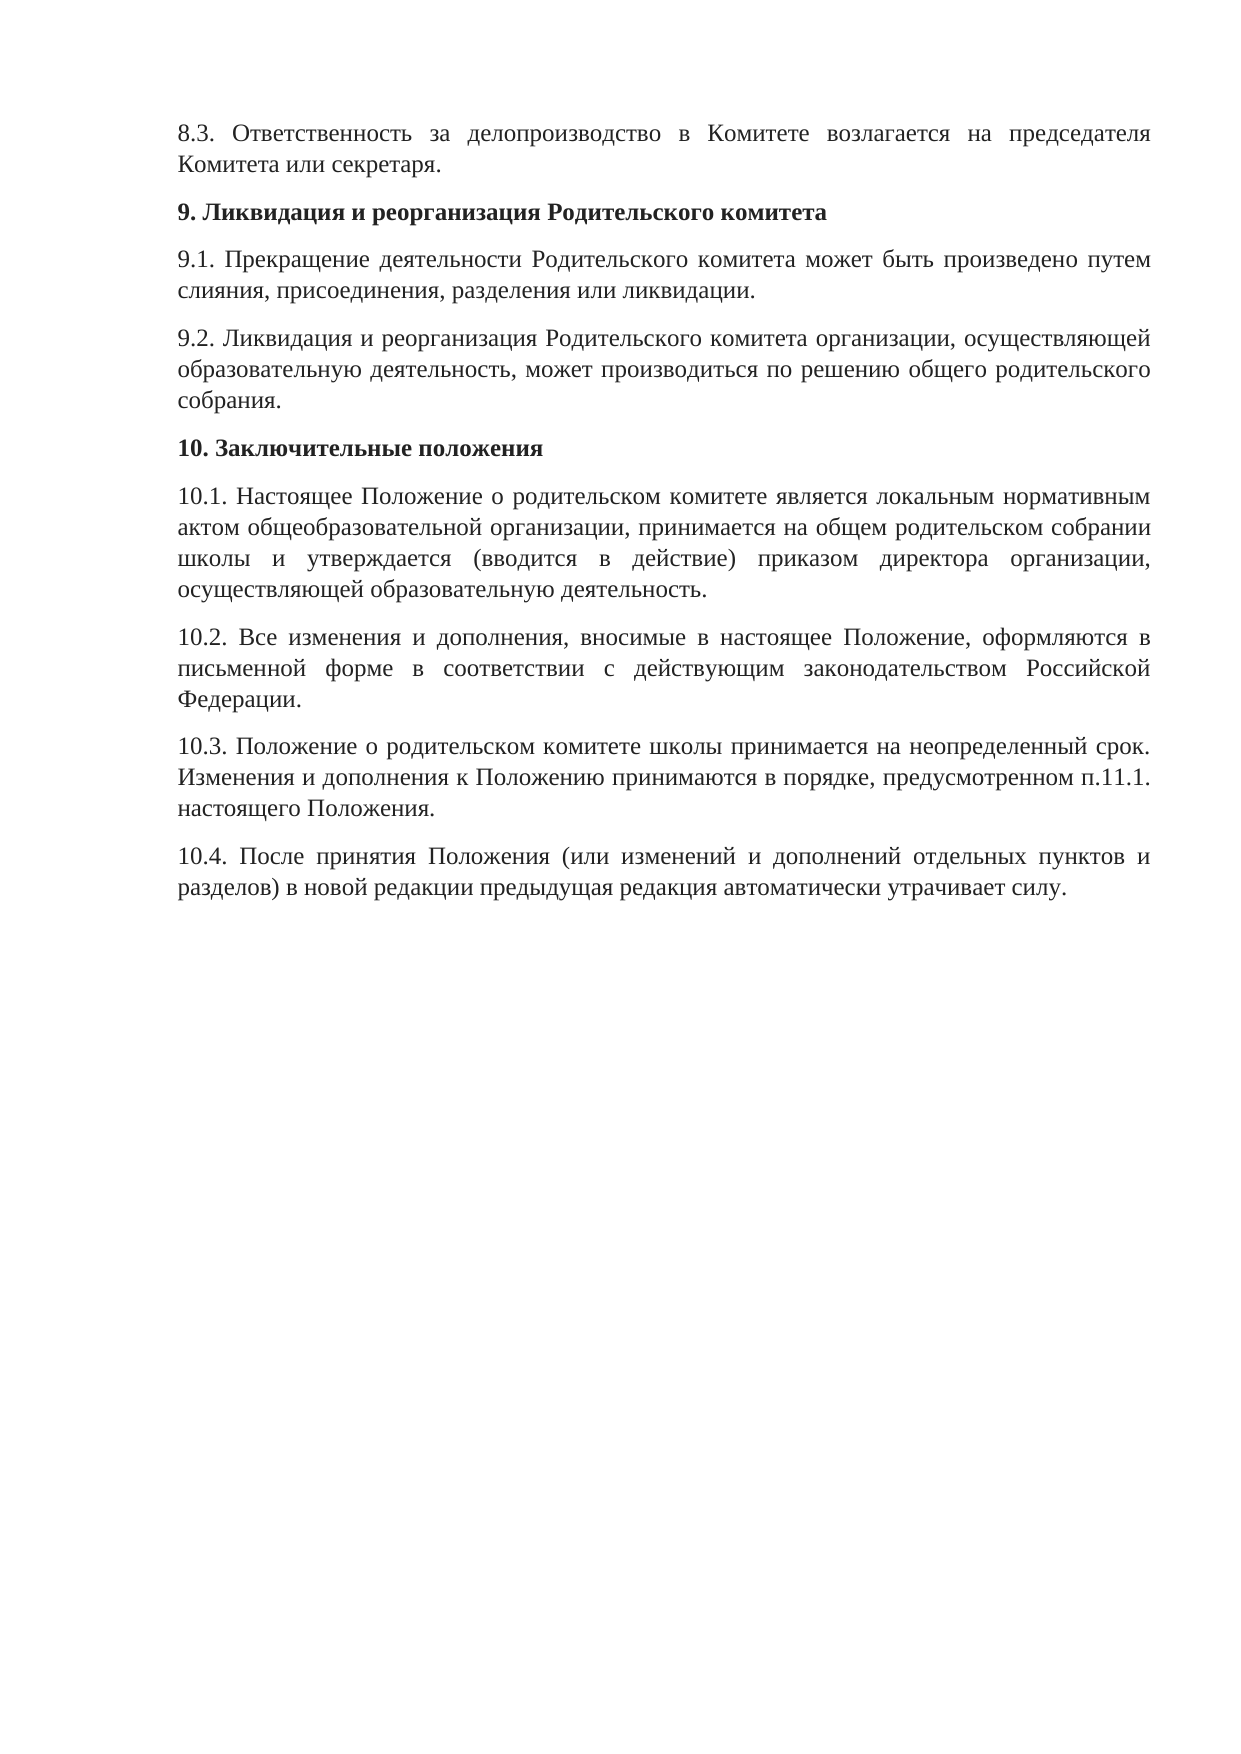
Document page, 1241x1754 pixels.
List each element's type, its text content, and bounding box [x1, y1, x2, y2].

text 8.3. Ответственность за делопроизводство в Комитете возлагается на председателя Комитета или секретаря. [177, 118, 1152, 178]
text 10. Заключительные положения [177, 433, 1152, 462]
text 10.4. После принятия Положения (или изменений и дополнений отдельных пунктов и разделов) в новой редакции предыдущая редакция автоматически утрачивает силу. [177, 841, 1152, 901]
text 10.1. Настоящее Положение о родительском комитете является локальным нормативным актом общеобразовательной организации, принимается на общем родительском собрании школы и утверждается (вводится в действие) приказом директора организации, осуществляющей образовательную деятельность. [177, 481, 1152, 603]
text 9. Ликвидация и реорганизация Родительского комитета [177, 197, 1152, 226]
text 9.2. Ликвидация и реорганизация Родительского комитета организации, осуществляющей образовательную деятельность, может производиться по решению общего родительского собрания. [177, 323, 1152, 414]
text 10.3. Положение о родительском комитете школы принимается на неопределенный срок. Изменения и дополнения к Положению принимаются в порядке, предусмотренном п.11.1. настоящего Положения. [177, 731, 1152, 822]
text 10.2. Все изменения и дополнения, вносимые в настоящее Положение, оформляются в письменной форме в соответствии с действующим законодательством Российской Федерации. [177, 622, 1152, 712]
text 9.1. Прекращение деятельности Родительского комитета может быть произведено путем слияния, присоединения, разделения или ликвидации. [177, 244, 1152, 304]
